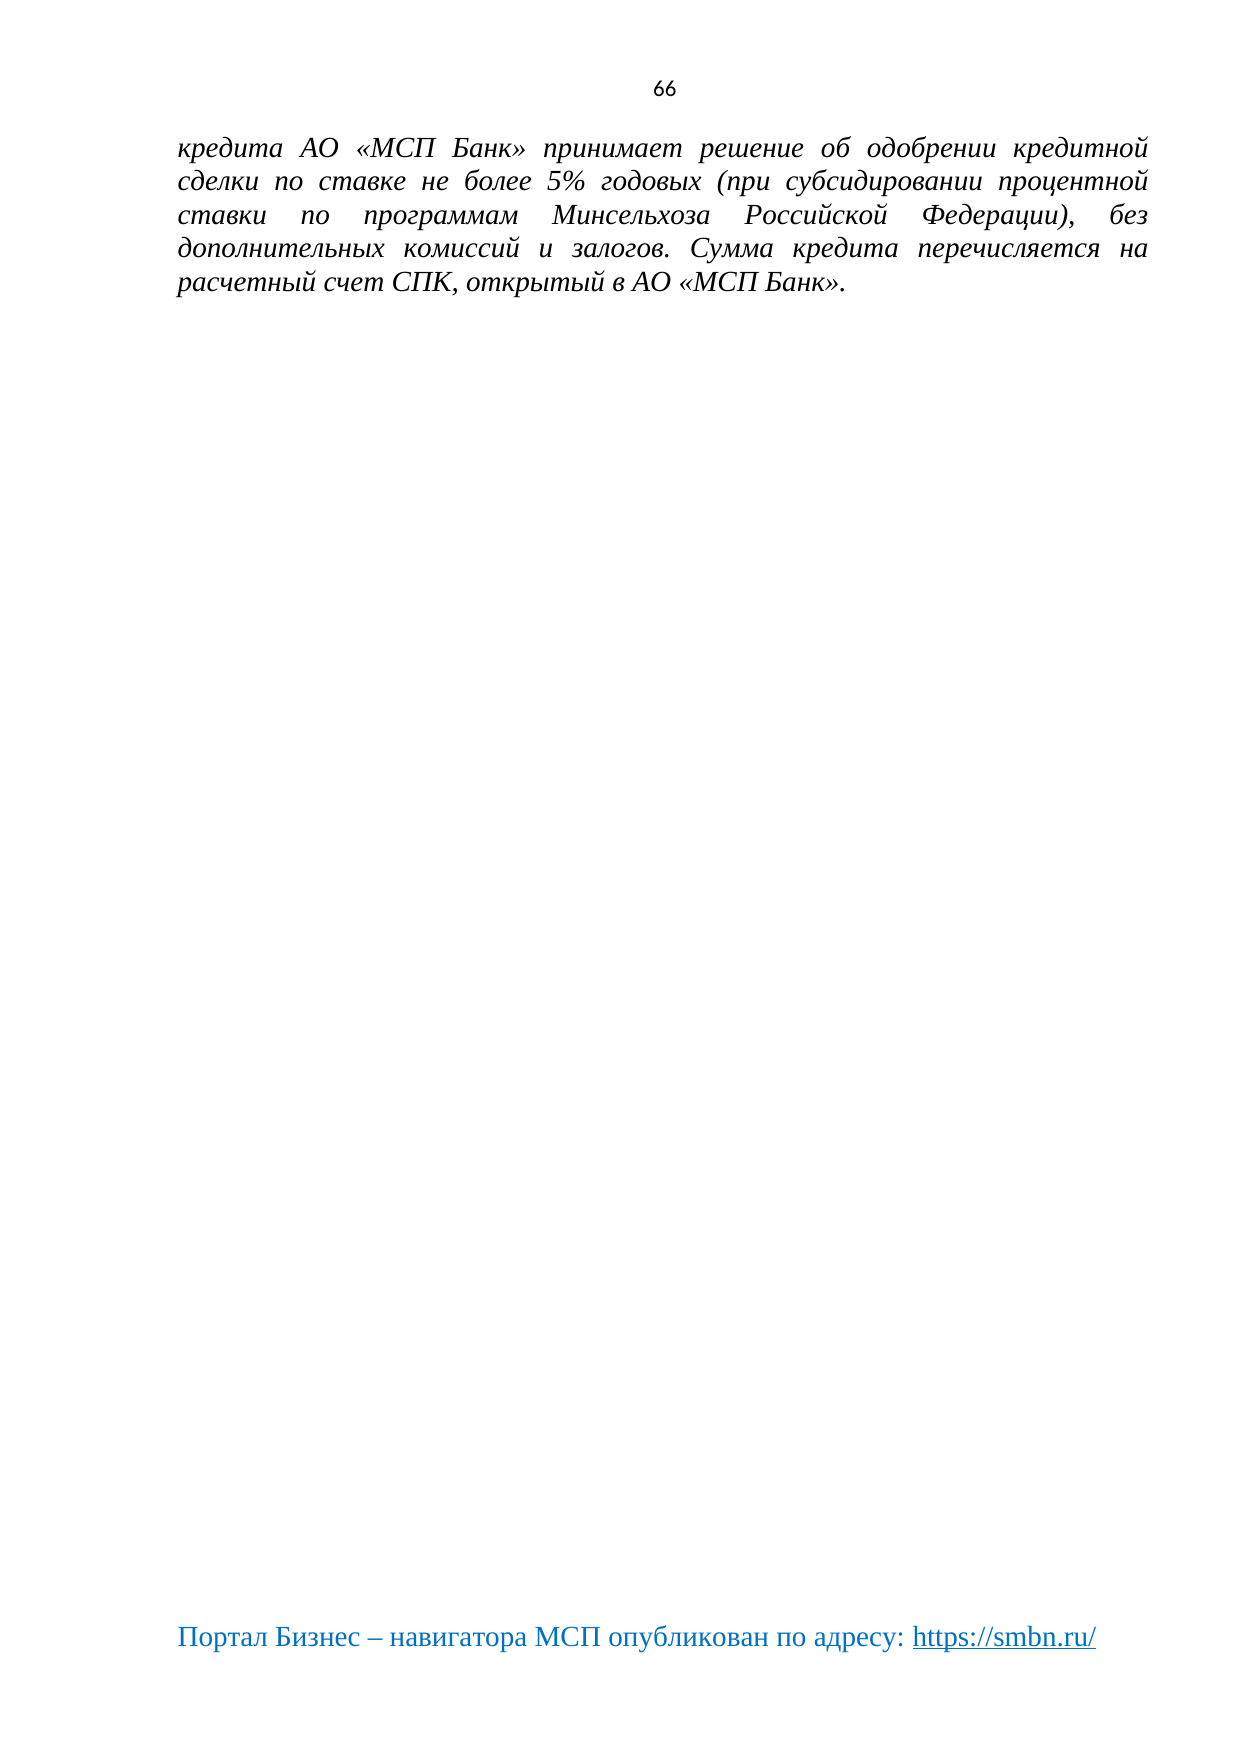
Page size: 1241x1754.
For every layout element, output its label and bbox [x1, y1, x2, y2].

subtitle [177, 130, 1152, 297]
